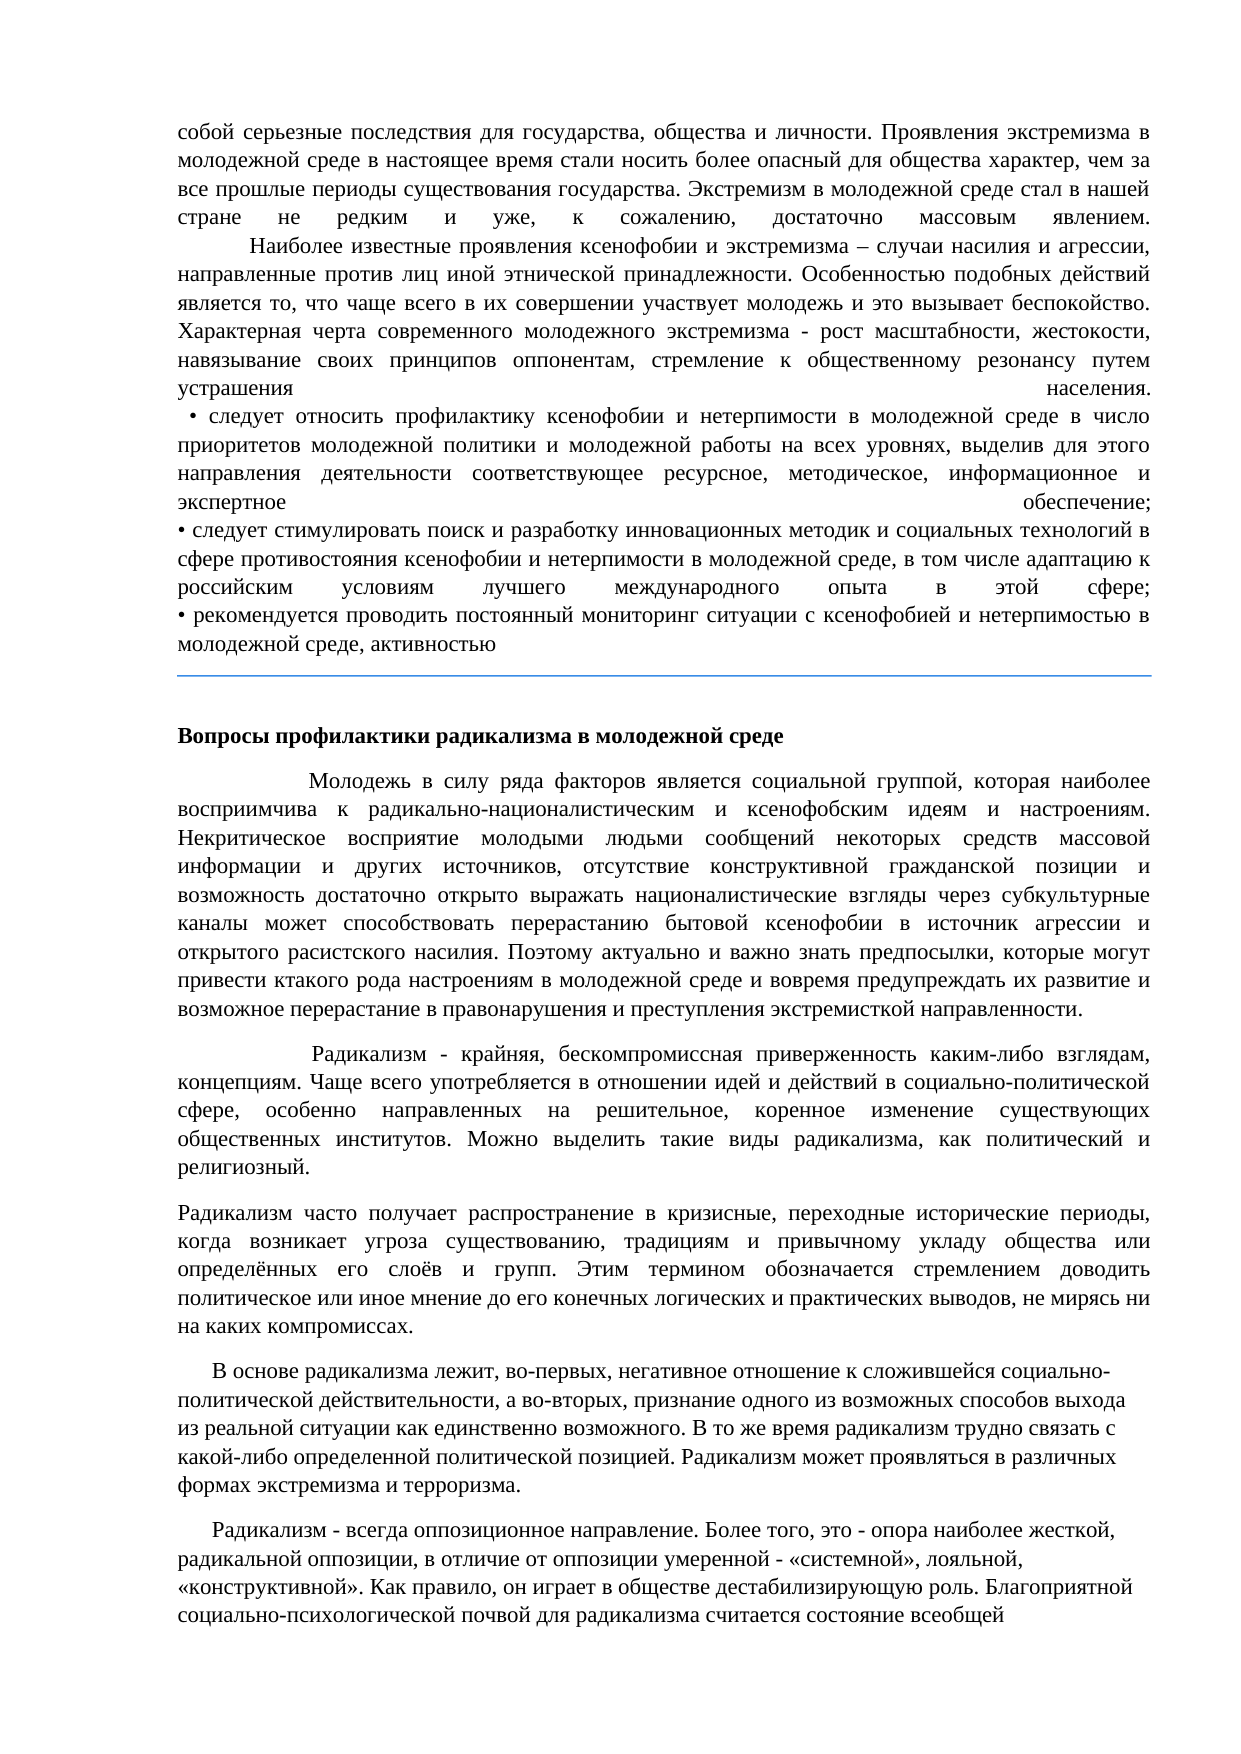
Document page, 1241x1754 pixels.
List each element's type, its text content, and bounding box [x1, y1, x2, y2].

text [177, 118, 1152, 656]
text Вопросы профилактики радикализма в молодежной среде [177, 722, 1152, 748]
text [177, 1516, 1152, 1628]
text В основе радикализма лежит, во-первых, негативное отношение к сложившейся социально-политической действительности, а во-вторых, признание одного из возможных способов выхода из реальной ситуации как единственно возможного. В то же время радикализм трудно связать с какой-либо определенной политической позицией. Радикализм может проявляться в различных формах экстремизма и терроризма. [177, 1357, 1152, 1497]
text Радикализм часто получает распространение в кризисные, переходные исторические периоды, когда возникает угроза существованию, традициям и привычному укладу общества или определённых его слоёв и групп. Этим термином обозначается стремлением доводить политическое или иное мнение до его конечных логических и практических выводов, не мирясь ни на каких компромиссах. [177, 1198, 1152, 1339]
text Радикализм - крайняя, бескомпромиссная приверженность каким-либо взглядам, концепциям. Чаще всего употребляется в отношении идей и действий в социально-политической сфере, особенно направленных на решительное, коренное изменение существующих общественных институтов. Можно выделить такие виды радикализма, как политический и религиозный. [177, 1040, 1152, 1180]
text Молодежь в силу ряда факторов является социальной группой, которая наиболее восприимчива к радикально-националистическим и ксенофобским идеям и настроениям. Некритическое восприятие молодыми людьми сообщений некоторых средств массовой информации и других источников, отсутствие конструктивной гражданской позиции и возможность достаточно открыто выражать националистические взгляды через субкультурные каналы может способствовать перерастанию бытовой ксенофобии в источник агрессии и открытого расистского насилия. Поэтому актуально и важно знать предпосылки, которые могут привести ктакого рода настроениям в молодежной среде и вовремя предупреждать их развитие и возможное перерастание в правонарушения и преступления экстремисткой направленности. [177, 767, 1152, 1021]
